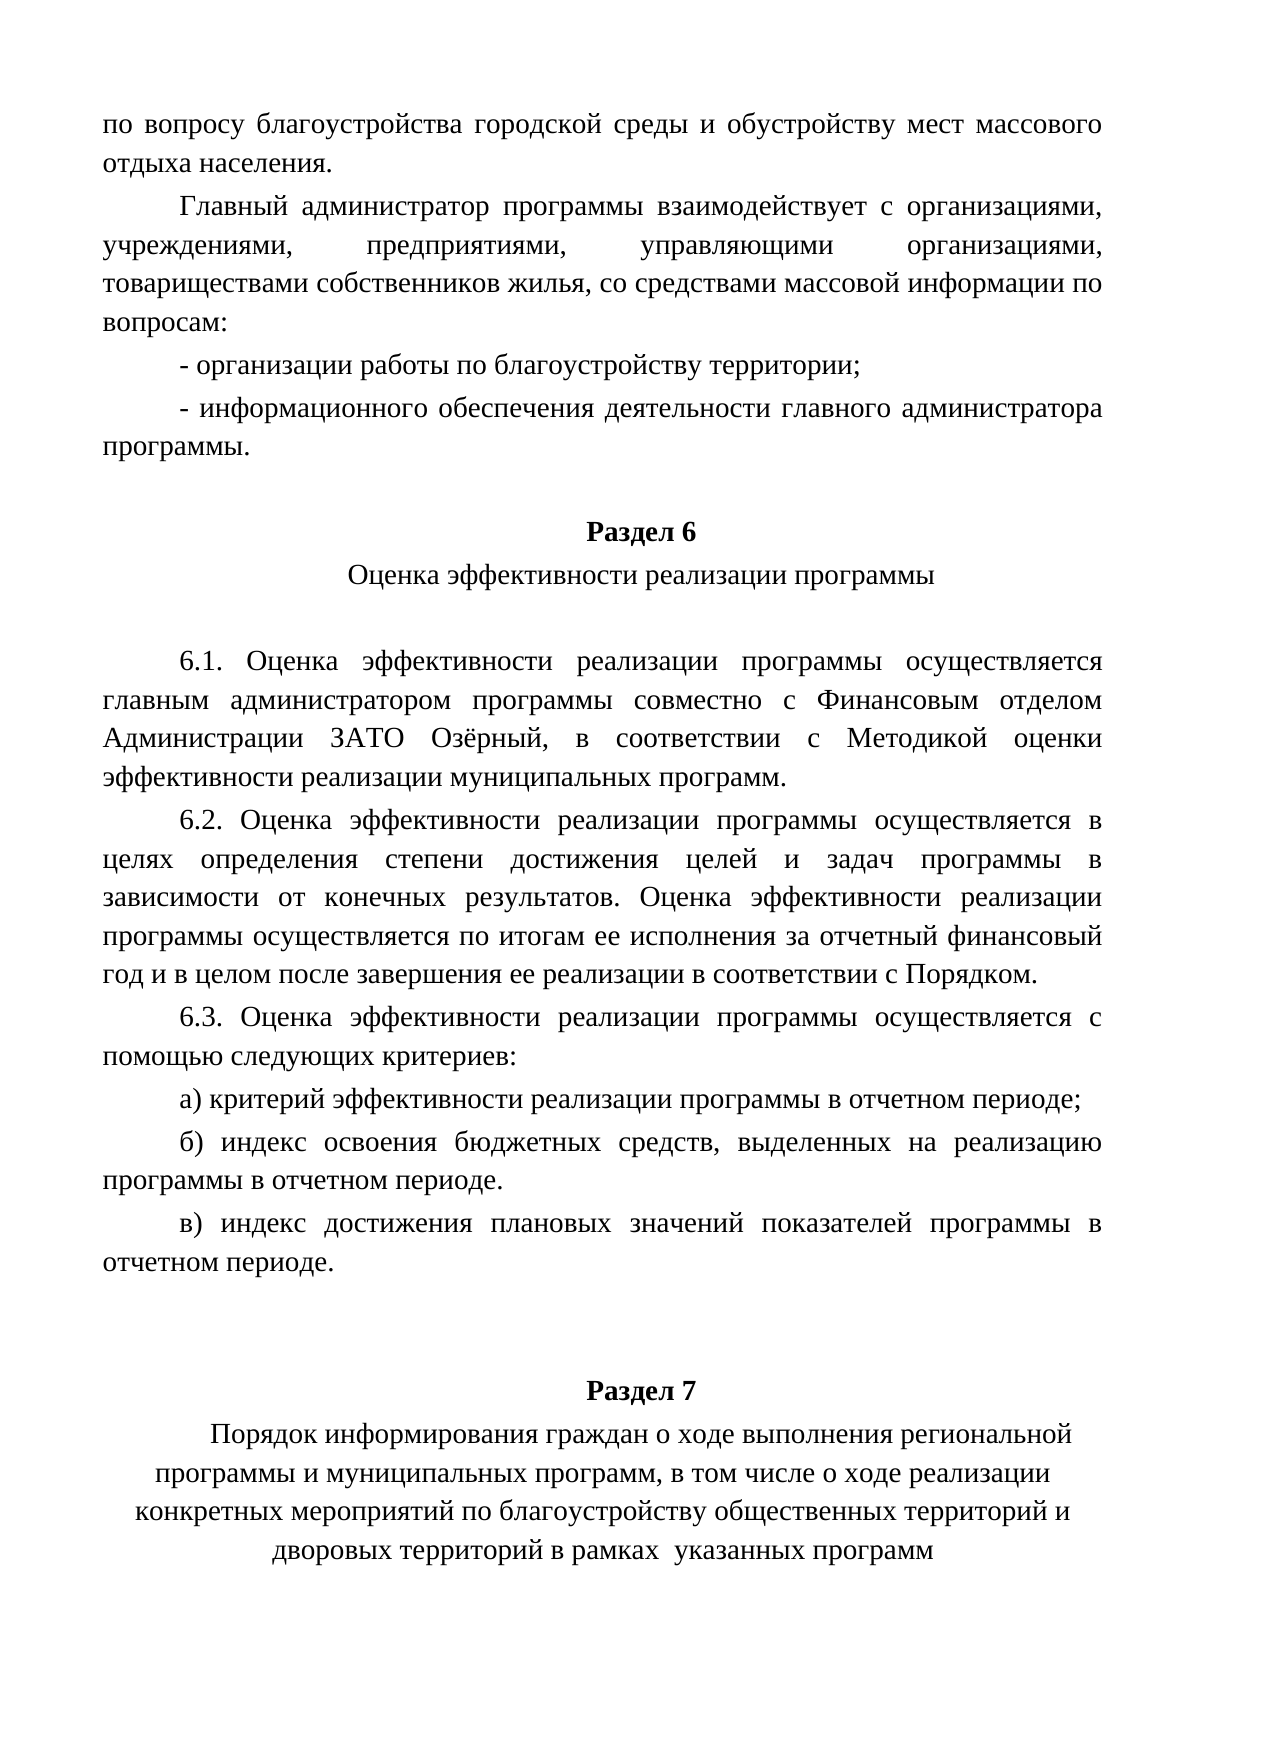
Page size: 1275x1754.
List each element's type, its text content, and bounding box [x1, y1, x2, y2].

text Главный администратор программы взаимодействует с организациями, учреждениями, предприятиями, управляющими организациями, товариществами собственников жилья, со средствами массовой информации по вопросам: [102, 188, 1103, 337]
text а) критерий эффективности реализации программы в отчетном периоде; [102, 1081, 1103, 1114]
text 6.2. Оценка эффективности реализации программы осуществляется в целях определения степени достижения целей и задач программы в зависимости от конечных результатов. Оценка эффективности реализации программы осуществляется по итогам ее исполнения за отчетный финансовый год и в целом после завершения ее реализации в соответствии с Порядком. [102, 802, 1103, 990]
text - информационного обеспечения деятельности главного администратора программы. [102, 390, 1103, 462]
text Оценка эффективности реализации программы [102, 557, 1103, 591]
text Раздел 6 [102, 514, 1103, 548]
text Раздел 7 [102, 1373, 1103, 1407]
text Порядок информирования граждан о ходе выполнения региональной программы и муниципальных программ, в том числе о ходе реализации конкретных мероприятий по благоустройству общественных территорий и дворовых территорий в рамках указанных программ [102, 1416, 1103, 1565]
text 6.3. Оценка эффективности реализации программы осуществляется с помощью следующих критериев: [102, 999, 1103, 1071]
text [102, 107, 1103, 179]
text - организации работы по благоустройству территории; [102, 347, 1103, 380]
text 6.1. Оценка эффективности реализации программы осуществляется главным администратором программы совместно с Финансовым отделом Администрации ЗАТО Озёрный, в соответствии с Методикой оценки эффективности реализации муниципальных программ. [102, 643, 1103, 793]
text в) индекс достижения плановых значений показателей программы в отчетном периоде. [102, 1206, 1103, 1278]
text б) индекс освоения бюджетных средств, выделенных на реализацию программы в отчетном периоде. [102, 1124, 1103, 1196]
